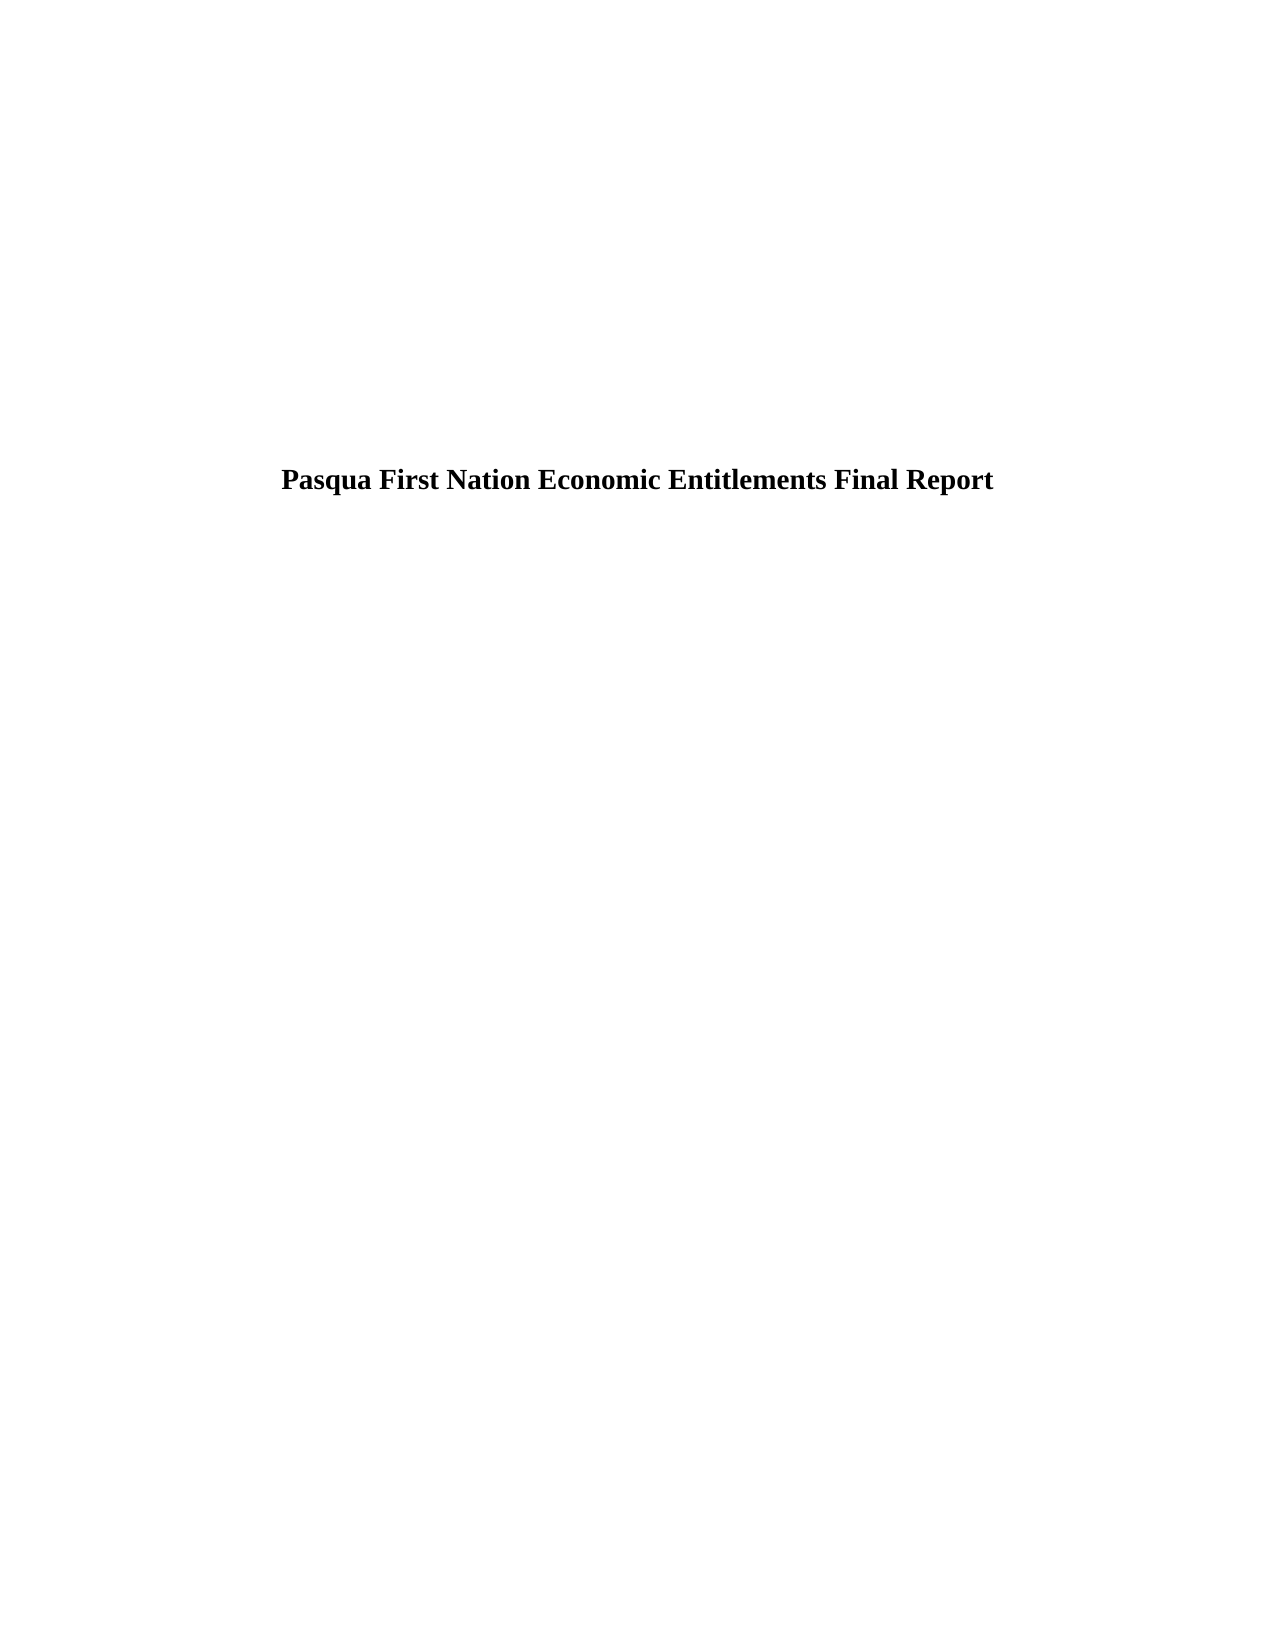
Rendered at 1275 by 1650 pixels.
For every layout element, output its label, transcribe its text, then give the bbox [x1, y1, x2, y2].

text Pasqua First Nation Economic Entitlements Final Report [150, 462, 1125, 496]
